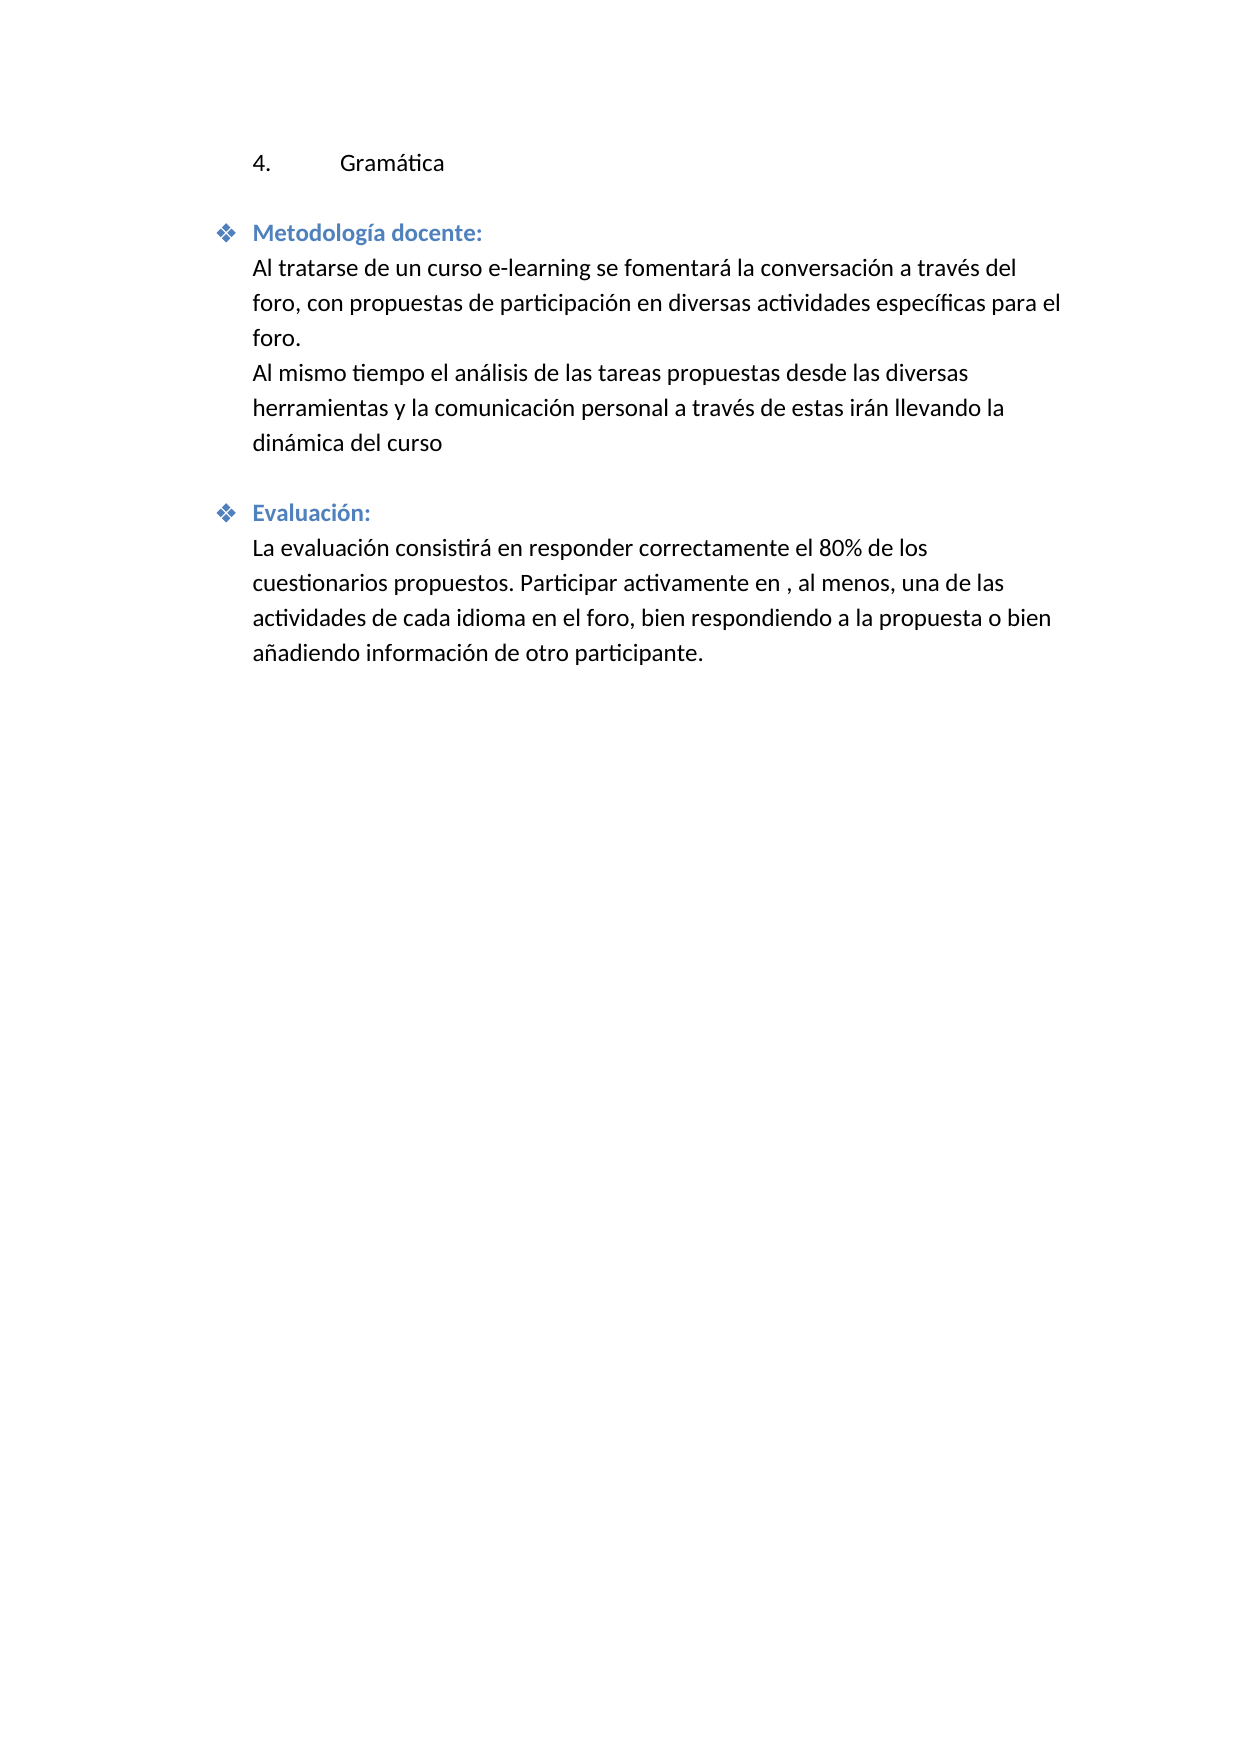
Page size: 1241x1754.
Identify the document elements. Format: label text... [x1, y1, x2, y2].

list Metodología docente: [215, 218, 1063, 248]
list Al tratarse de un curso e-learning se fomentará la conversación a través del foro, con propuestas de participación en diversas actividades específicas para el foro. [252, 253, 1063, 353]
list 4. Gramática [252, 148, 1063, 178]
list Evaluación: [215, 498, 1063, 528]
list La evaluación consistirá en responder correctamente el 80% de los cuestionarios propuestos. Participar activamente en , al menos, una de las actividades de cada idioma en el foro, bien respondiendo a la propuesta o bien añadiendo información de otro participante. [252, 533, 1063, 668]
list Al mismo tiempo el análisis de las tareas propuestas desde las diversas herramientas y la comunicación personal a través de estas irán llevando la dinámica del curso [252, 358, 1063, 458]
